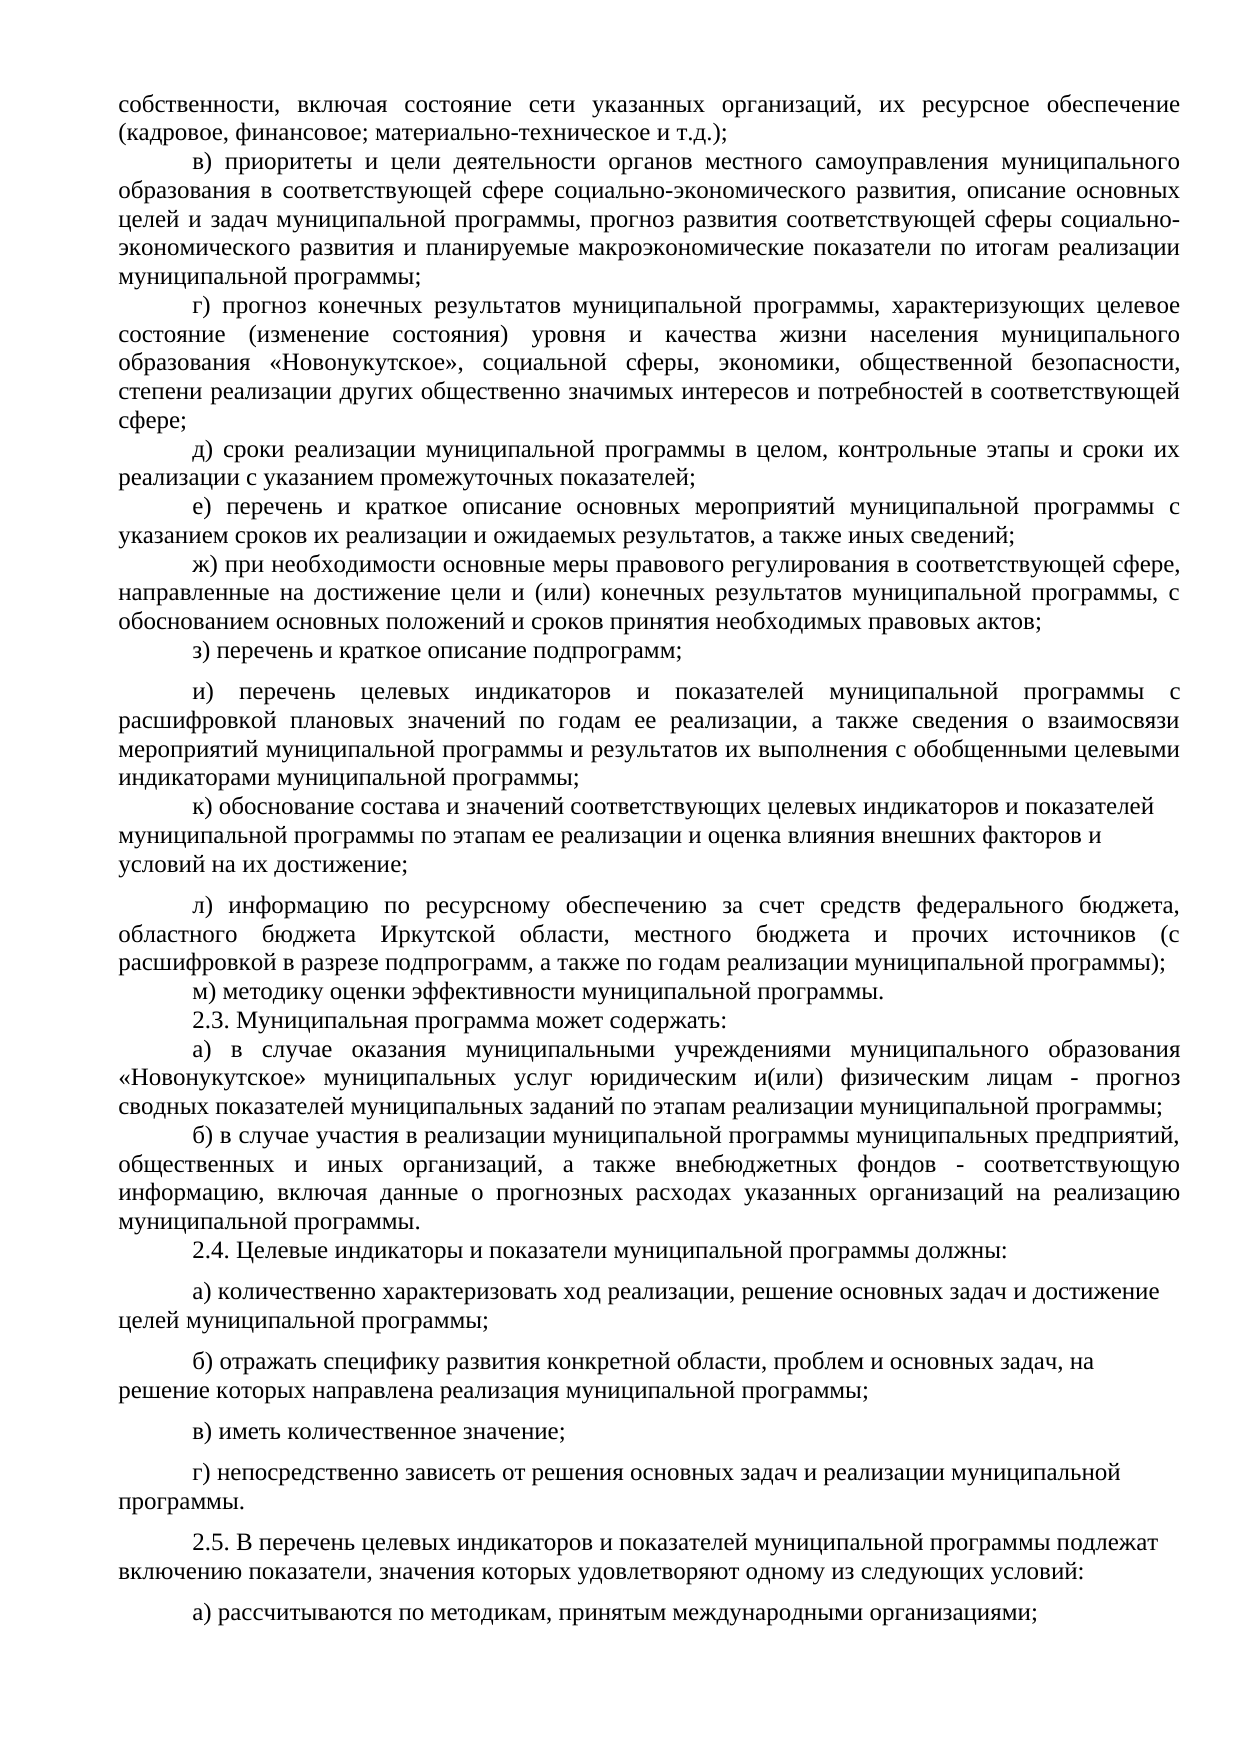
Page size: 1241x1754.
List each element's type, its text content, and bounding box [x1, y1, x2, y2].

text л) информацию по ресурсному обеспечению за счет средств федерального бюджета, областного бюджета Иркутской области, местного бюджета и прочих источников (с расшифровкой в разрезе подпрограмм, а также по годам реализации муниципальной программы); [118, 890, 1181, 976]
text в) иметь количественное значение; [118, 1416, 1181, 1445]
text а) количественно характеризовать ход реализации, решение основных задач и достижение целей муниципальной программы; [118, 1276, 1181, 1334]
text к) обоснование состава и значений соответствующих целевых индикаторов и показателей муниципальной программы по этапам ее реализации и оценка влияния внешних факторов и условий на их достижение; [118, 791, 1181, 877]
text м) методику оценки эффективности муниципальной программы. [118, 976, 1181, 1005]
text 2.3. Муниципальная программа может содержать: [118, 1005, 1181, 1034]
text г) непосредственно зависеть от решения основных задач и реализации муниципальной программы. [118, 1457, 1181, 1515]
text а) рассчитываются по методикам, принятым международными организациями; [118, 1597, 1181, 1626]
text и) перечень целевых индикаторов и показателей муниципальной программы с расшифровкой плановых значений по годам ее реализации, а также сведения о взаимосвязи мероприятий муниципальной программы и результатов их выполнения с обобщенными целевыми индикаторами муниципальной программы; [118, 676, 1181, 791]
text д) сроки реализации муниципальной программы в целом, контрольные этапы и сроки их реализации с указанием промежуточных показателей; [118, 434, 1181, 491]
text г) прогноз конечных результатов муниципальной программы, характеризующих целевое состояние (изменение состояния) уровня и качества жизни населения муниципального образования «Новонукутское», социальной сферы, экономики, общественной безопасности, степени реализации других общественно значимых интересов и потребностей в соответствующей сфере; [118, 290, 1181, 434]
text е) перечень и краткое описание основных мероприятий муниципальной программы с указанием сроков их реализации и ожидаемых результатов, а также иных сведений; [118, 491, 1181, 549]
text 2.5. В перечень целевых индикаторов и показателей муниципальной программы подлежат включению показатели, значения которых удовлетворяют одному из следующих условий: [118, 1527, 1181, 1585]
text з) перечень и краткое описание подпрограмм; [118, 635, 1181, 664]
text б) отражать специфику развития конкретной области, проблем и основных задач, на решение которых направлена реализация муниципальной программы; [118, 1346, 1181, 1404]
text в) приоритеты и цели деятельности органов местного самоуправления муниципального образования в соответствующей сфере социально-экономического развития, описание основных целей и задач муниципальной программы, прогноз развития соответствующей сферы социально-экономического развития и планируемые макроэкономические показатели по итогам реализации муниципальной программы; [118, 146, 1181, 290]
text б) в случае участия в реализации муниципальной программы муниципальных предприятий, общественных и иных организаций, а также внебюджетных фондов - соответствующую информацию, включая данные о прогнозных расходах указанных организаций на реализацию муниципальной программы. [118, 1120, 1181, 1235]
text ж) при необходимости основные меры правового регулирования в соответствующей сфере, направленные на достижение цели и (или) конечных результатов муниципальной программы, с обоснованием основных положений и сроков принятия необходимых правовых актов; [118, 549, 1181, 635]
text 2.4. Целевые индикаторы и показатели муниципальной программы должны: [118, 1235, 1181, 1264]
text а) в случае оказания муниципальными учреждениями муниципального образования «Новонукутское» муниципальных услуг юридическим и(или) физическим лицам - прогноз сводных показателей муниципальных заданий по этапам реализации муниципальной программы; [118, 1034, 1181, 1120]
